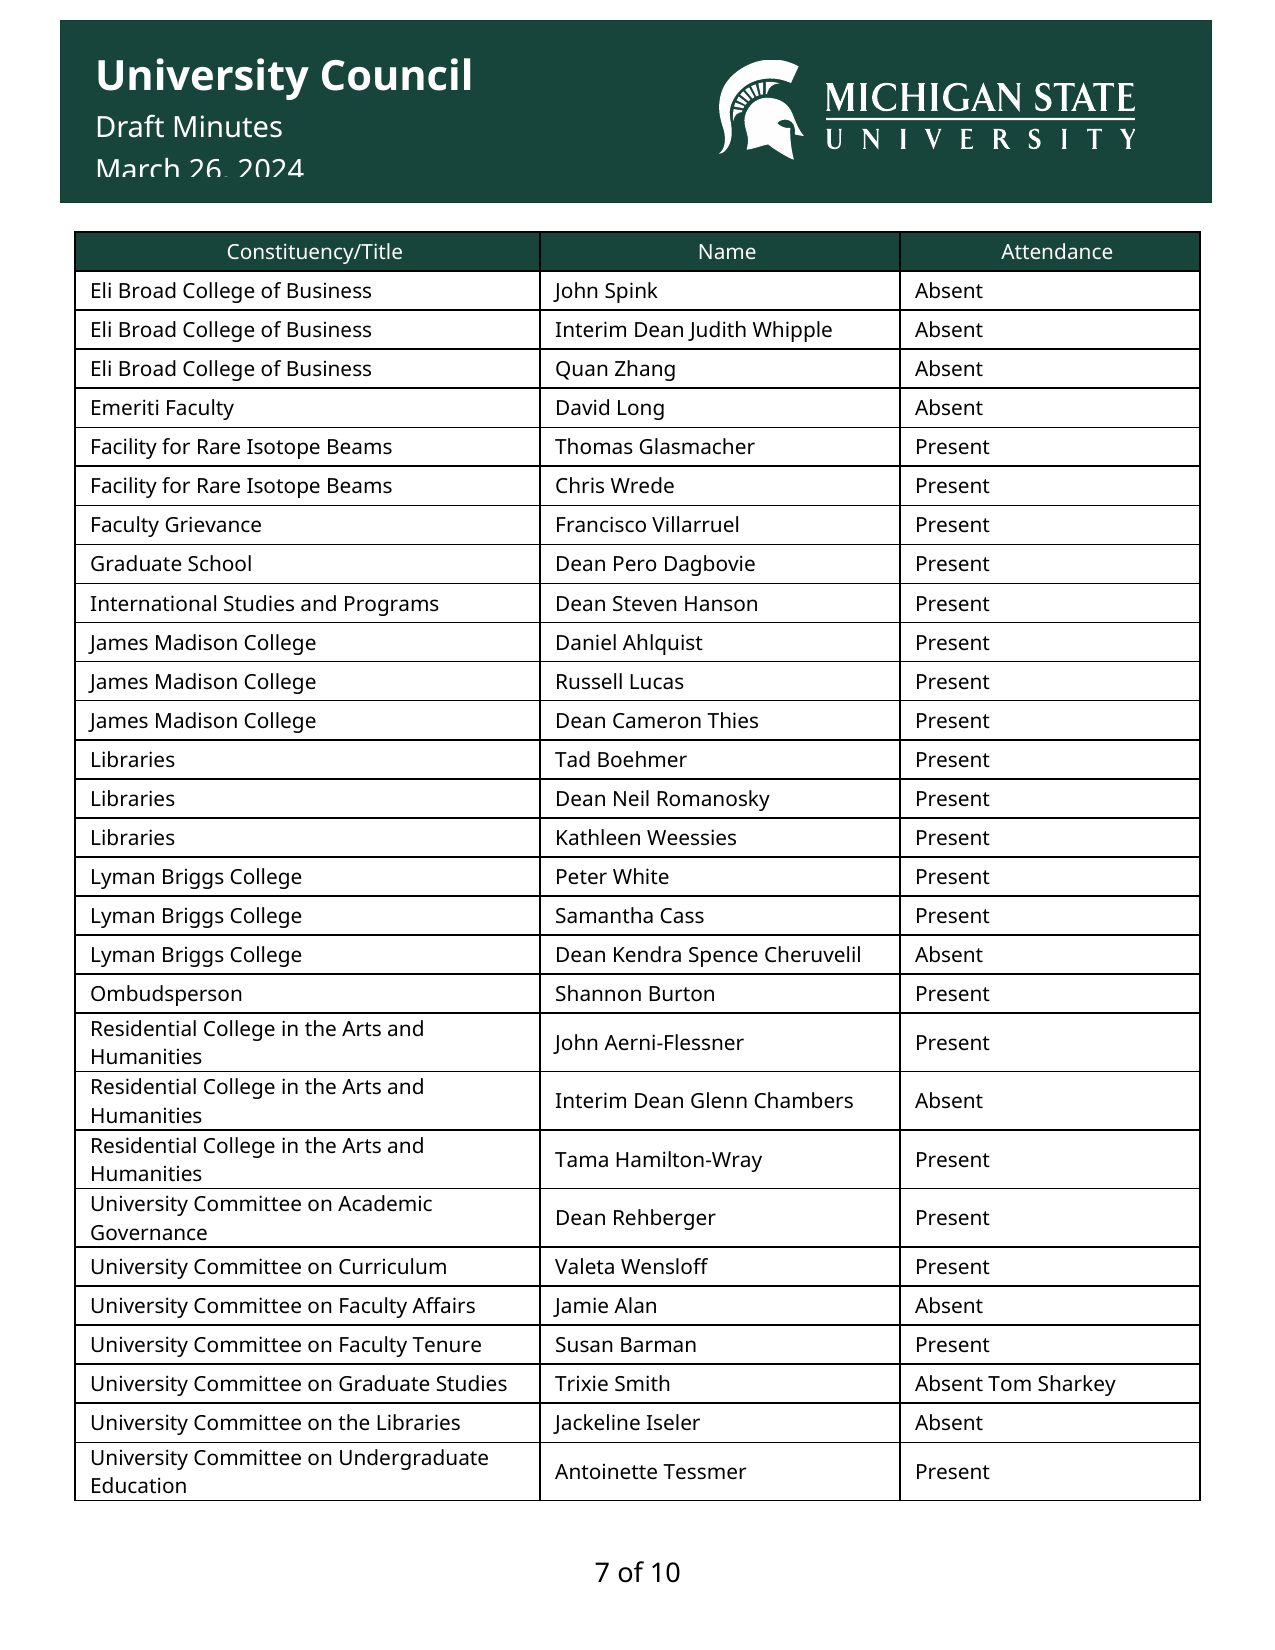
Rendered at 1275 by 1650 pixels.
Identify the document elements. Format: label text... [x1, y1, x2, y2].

table_header Constituency/Title [76, 233, 539, 270]
table_cell Dean Steven Hanson [541, 584, 899, 622]
table_cell Absent [901, 389, 1199, 426]
table_cell Susan Barman [541, 1326, 899, 1363]
table_cell Valeta Wensloff [541, 1248, 899, 1285]
table_cell Dean Neil Romanosky [541, 780, 899, 817]
table_cell Present [901, 662, 1199, 700]
table_cell Dean Cameron Thies [541, 701, 899, 739]
table_cell Dean Kendra Spence Cheruvelil [541, 936, 899, 973]
table_cell Jamie Alan [541, 1287, 899, 1324]
table_cell Present [901, 701, 1199, 739]
table_cell University Committee on the Libraries [76, 1404, 539, 1441]
table_cell Quan Zhang [541, 350, 899, 387]
table_cell James Madison College [76, 662, 539, 700]
table_cell International Studies and Programs [76, 584, 539, 622]
table_cell Present [901, 545, 1199, 583]
table_cell Present [901, 1014, 1199, 1071]
table_cell Present [901, 1189, 1199, 1246]
table_cell Faculty Grievance [76, 506, 539, 543]
table_cell Libraries [76, 780, 539, 817]
table_cell Present [901, 819, 1199, 856]
table_cell Tama Hamilton-Wray [541, 1131, 899, 1188]
table_cell Residential College in the Arts and Humanities [76, 1014, 539, 1071]
table_cell Absent [901, 350, 1199, 387]
table_cell Trixie Smith [541, 1365, 899, 1402]
table_cell Ombudsperson [76, 975, 539, 1012]
table_cell University Committee on Graduate Studies [76, 1365, 539, 1402]
table_header Attendance [901, 233, 1199, 270]
table_cell Present [901, 780, 1199, 817]
table_cell Chris Wrede [541, 467, 899, 504]
table_cell University Committee on Faculty Tenure [76, 1326, 539, 1363]
table_cell Eli Broad College of Business [76, 311, 539, 348]
table_cell Present [901, 584, 1199, 622]
table_cell James Madison College [76, 701, 539, 739]
table_cell Thomas Glasmacher [541, 428, 899, 465]
table_cell Graduate School [76, 545, 539, 583]
table_cell Interim Dean Judith Whipple [541, 311, 899, 348]
table_cell Absent [901, 1404, 1199, 1441]
table_cell John Spink [541, 272, 899, 309]
table_cell Facility for Rare Isotope Beams [76, 467, 539, 504]
table_cell Absent Tom Sharkey [901, 1365, 1199, 1402]
table_cell Lyman Briggs College [76, 858, 539, 895]
table_cell Shannon Burton [541, 975, 899, 1012]
table_cell Dean Rehberger [541, 1189, 899, 1246]
table_cell Interim Dean Glenn Chambers [541, 1072, 899, 1129]
table_cell Present [901, 623, 1199, 661]
table_cell James Madison College [76, 623, 539, 661]
table_cell Jackeline Iseler [541, 1404, 899, 1441]
table_cell Present [901, 467, 1199, 504]
table_cell Absent [901, 936, 1199, 973]
table_cell Samantha Cass [541, 897, 899, 934]
table_cell University Committee on Faculty Affairs [76, 1287, 539, 1324]
table_cell Lyman Briggs College [76, 897, 539, 934]
table_cell Francisco Villarruel [541, 506, 899, 543]
table_cell Facility for Rare Isotope Beams [76, 428, 539, 465]
table_cell Present [901, 897, 1199, 934]
table_cell Present [901, 858, 1199, 895]
table_cell Residential College in the Arts and Humanities [76, 1072, 539, 1129]
table_cell Lyman Briggs College [76, 936, 539, 973]
table_cell Eli Broad College of Business [76, 272, 539, 309]
table_cell Eli Broad College of Business [76, 350, 539, 387]
table_cell Present [901, 1443, 1199, 1500]
table_cell Absent [901, 311, 1199, 348]
table_cell University Committee on Academic Governance [76, 1189, 539, 1246]
table_cell Daniel Ahlquist [541, 623, 899, 661]
table_cell University Committee on Undergraduate Education [76, 1443, 539, 1500]
table_cell Dean Pero Dagbovie [541, 545, 899, 583]
table_cell Present [901, 506, 1199, 543]
table_cell Residential College in the Arts and Humanities [76, 1131, 539, 1188]
table_cell Present [901, 1131, 1199, 1188]
table_header Name [541, 233, 899, 270]
table_cell Absent [901, 1287, 1199, 1324]
table_cell Peter White [541, 858, 899, 895]
table_cell Present [901, 428, 1199, 465]
table_cell John Aerni-Flessner [541, 1014, 899, 1071]
table_cell Tad Boehmer [541, 741, 899, 778]
table_cell Emeriti Faculty [76, 389, 539, 426]
table_cell Kathleen Weessies [541, 819, 899, 856]
table_cell Libraries [76, 741, 539, 778]
table_cell Present [901, 1248, 1199, 1285]
table_cell Present [901, 975, 1199, 1012]
table_cell Russell Lucas [541, 662, 899, 700]
table_cell Present [901, 741, 1199, 778]
table_cell Present [901, 1326, 1199, 1363]
table_cell Libraries [76, 819, 539, 856]
table_cell Antoinette Tessmer [541, 1443, 899, 1500]
table_cell David Long [541, 389, 899, 426]
table_cell Absent [901, 1072, 1199, 1129]
table_cell Absent [901, 272, 1199, 309]
table_cell University Committee on Curriculum [76, 1248, 539, 1285]
